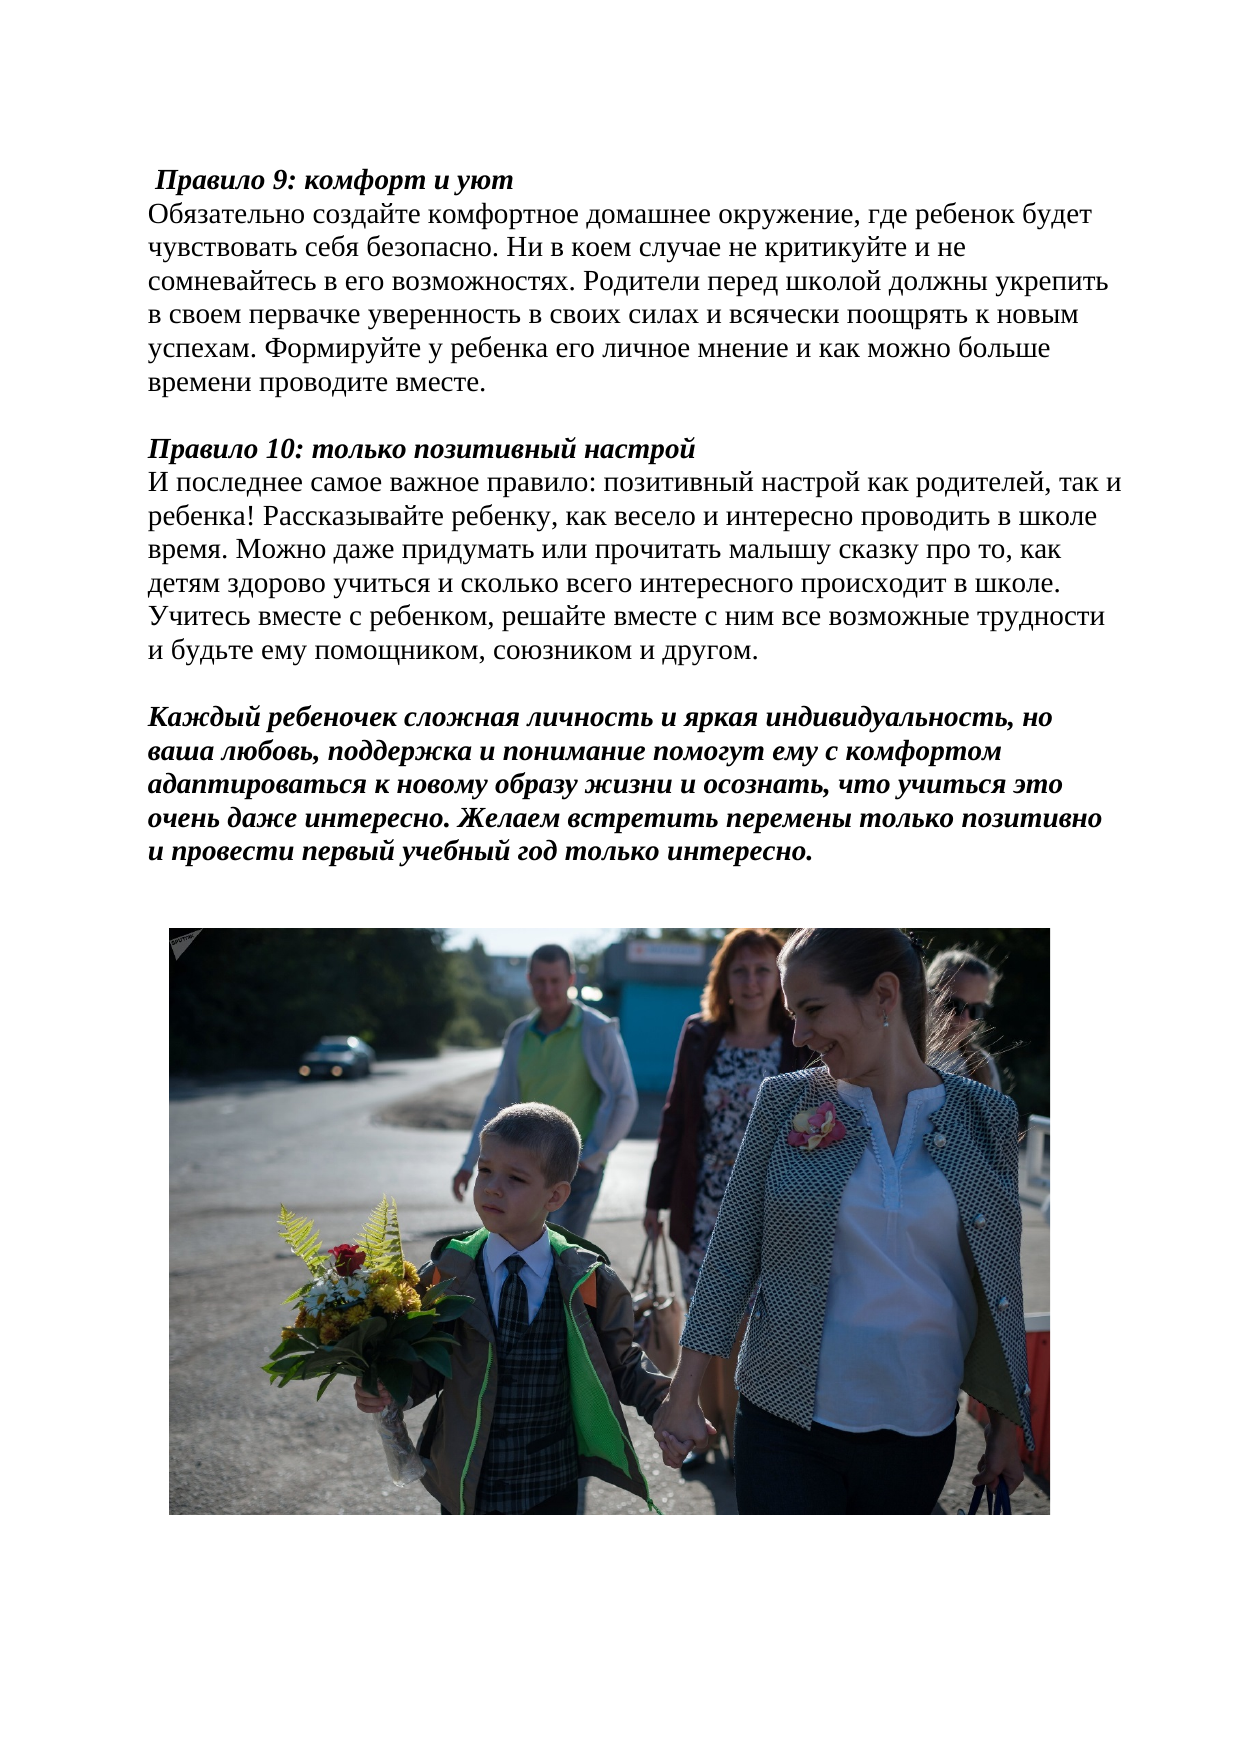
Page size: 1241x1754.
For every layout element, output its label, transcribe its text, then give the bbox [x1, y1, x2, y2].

picture [169, 928, 1051, 1515]
text Правило 10: только позитивный настрой [148, 431, 1122, 464]
text Обязательно создайте комфортное домашнее окружение, где ребенок будет чувствовать себя безопасно. Ни в коем случае не критикуйте и не сомневайтесь в его возможностях. Родители перед школой должны укрепить в своем первачке уверенность в своих силах и всячески поощрять к новым успехам. Формируйте у ребенка его личное мнение и как можно больше времени проводите вместе. [148, 196, 1122, 397]
text И последнее самое важное правило: позитивный настрой как родителей, так и ребенка! Рассказывайте ребенку, как весело и интересно проводить в школе время. Можно даже придумать или прочитать малышу сказку про то, как детям здорово учиться и сколько всего интересного происходит в школе. Учитесь вместе с ребенком, решайте вместе с ним все возможные трудности и будьте ему помощником, союзником и другом. [148, 464, 1122, 666]
text Каждый ребеночек сложная личность и яркая индивидуальность, но ваша любовь, поддержка и понимание помогут ему с комфортом адаптироваться к новому образу жизни и осознать, что учиться это очень даже интересно. Желаем встретить перемены только позитивно и провести первый учебный год только интересно. [148, 699, 1122, 928]
text Правило 9: комфорт и уют [133, 162, 1122, 196]
